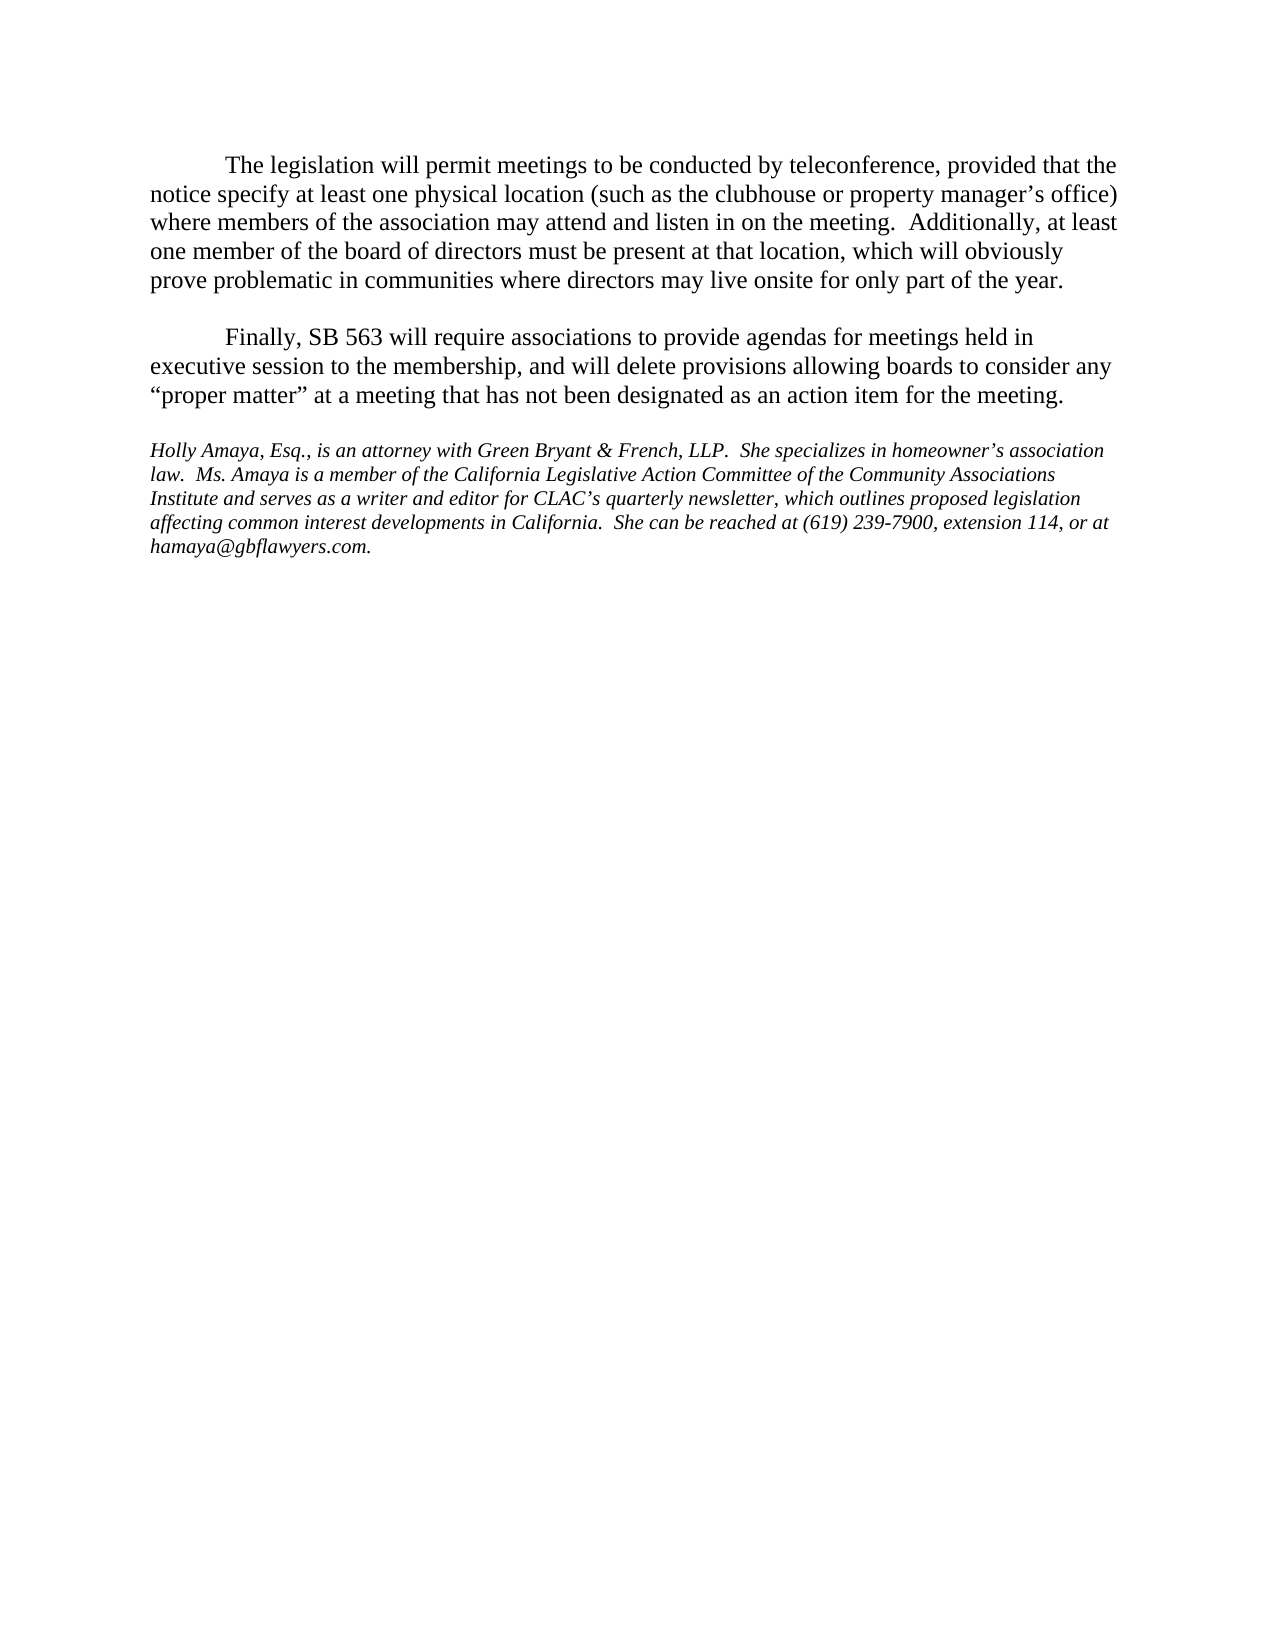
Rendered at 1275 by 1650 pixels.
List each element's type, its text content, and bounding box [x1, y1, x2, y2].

text Holly Amaya, Esq., is an attorney with Green Bryant & French, LLP. She specializes in homeowner’s association law. Ms. Amaya is a member of the California Legislative Action Committee of the Community Associations Institute and serves as a writer and editor for CLAC’s quarterly newsletter, which outlines proposed legislation affecting common interest developments in California. She can be reached at (619) 239-7900, extension 114, or at hamaya@gbflawyers.com. [150, 437, 1125, 558]
text Finally, SB 563 will require associations to provide agendas for meetings held in executive session to the membership, and will delete provisions allowing boards to consider any “proper matter” at a meeting that has not been designated as an action item for the meeting. [150, 322, 1125, 409]
text The legislation will permit meetings to be conducted by teleconference, provided that the notice specify at least one physical location (such as the clubhouse or property manager’s office) where members of the association may attend and listen in on the meeting. Additionally, at least one member of the board of directors must be present at that location, which will obviously prove problematic in communities where directors may live onsite for only part of the year. [150, 150, 1125, 294]
